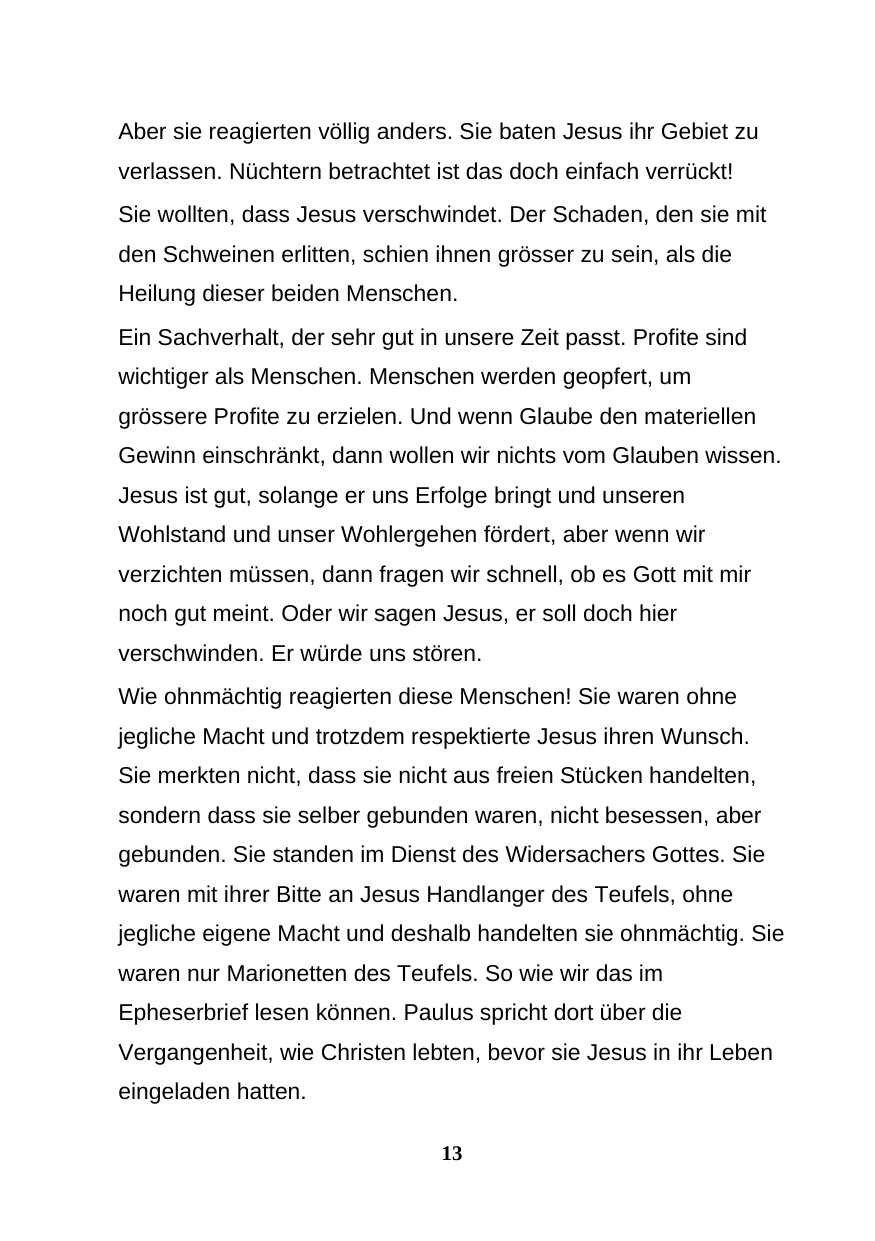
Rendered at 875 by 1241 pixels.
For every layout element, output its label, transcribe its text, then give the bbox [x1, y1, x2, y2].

text Ein Sachverhalt, der sehr gut in unsere Zeit passt. Profite sind wichtiger als Menschen. Menschen werden geopfert, um grössere Profite zu erzielen. Und wenn Glaube den materiellen Gewinn einschränkt, dann wollen wir nichts vom Glauben wissen. Jesus ist gut, solange er uns Erfolge bringt und unseren Wohlstand und unser Wohlergehen fördert, aber wenn wir verzichten müssen, dann fragen wir schnell, ob es Gott mit mir noch gut meint. Oder wir sagen Jesus, er soll doch hier verschwinden. Er würde uns stören. [118, 324, 785, 666]
text Wie ohnmächtig reagierten diese Menschen! Sie waren ohne jegliche Macht und trotzdem respektierte Jesus ihren Wunsch. Sie merkten nicht, dass sie nicht aus freien Stücken handelten, sondern dass sie selber gebunden waren, nicht besessen, aber gebunden. Sie standen im Dienst des Widersachers Gottes. Sie waren mit ihrer Bitte an Jesus Handlanger des Teufels, ohne jegliche eigene Macht und deshalb handelten sie ohnmächtig. Sie waren nur Marionetten des Teufels. So wie wir das im Epheserbrief lesen können. Paulus spricht dort über die Vergangenheit, wie Christen lebten, bevor sie Jesus in ihr Leben eingeladen hatten. [118, 683, 785, 1104]
text Aber sie reagierten völlig anders. Sie baten Jesus ihr Gebiet zu verlassen. Nüchtern betrachtet ist das doch einfach verrückt! [118, 118, 785, 184]
text Sie wollten, dass Jesus verschwindet. Der Schaden, den sie mit den Schweinen erlitten, schien ihnen grösser zu sein, als die Heilung dieser beiden Menschen. [118, 201, 785, 307]
